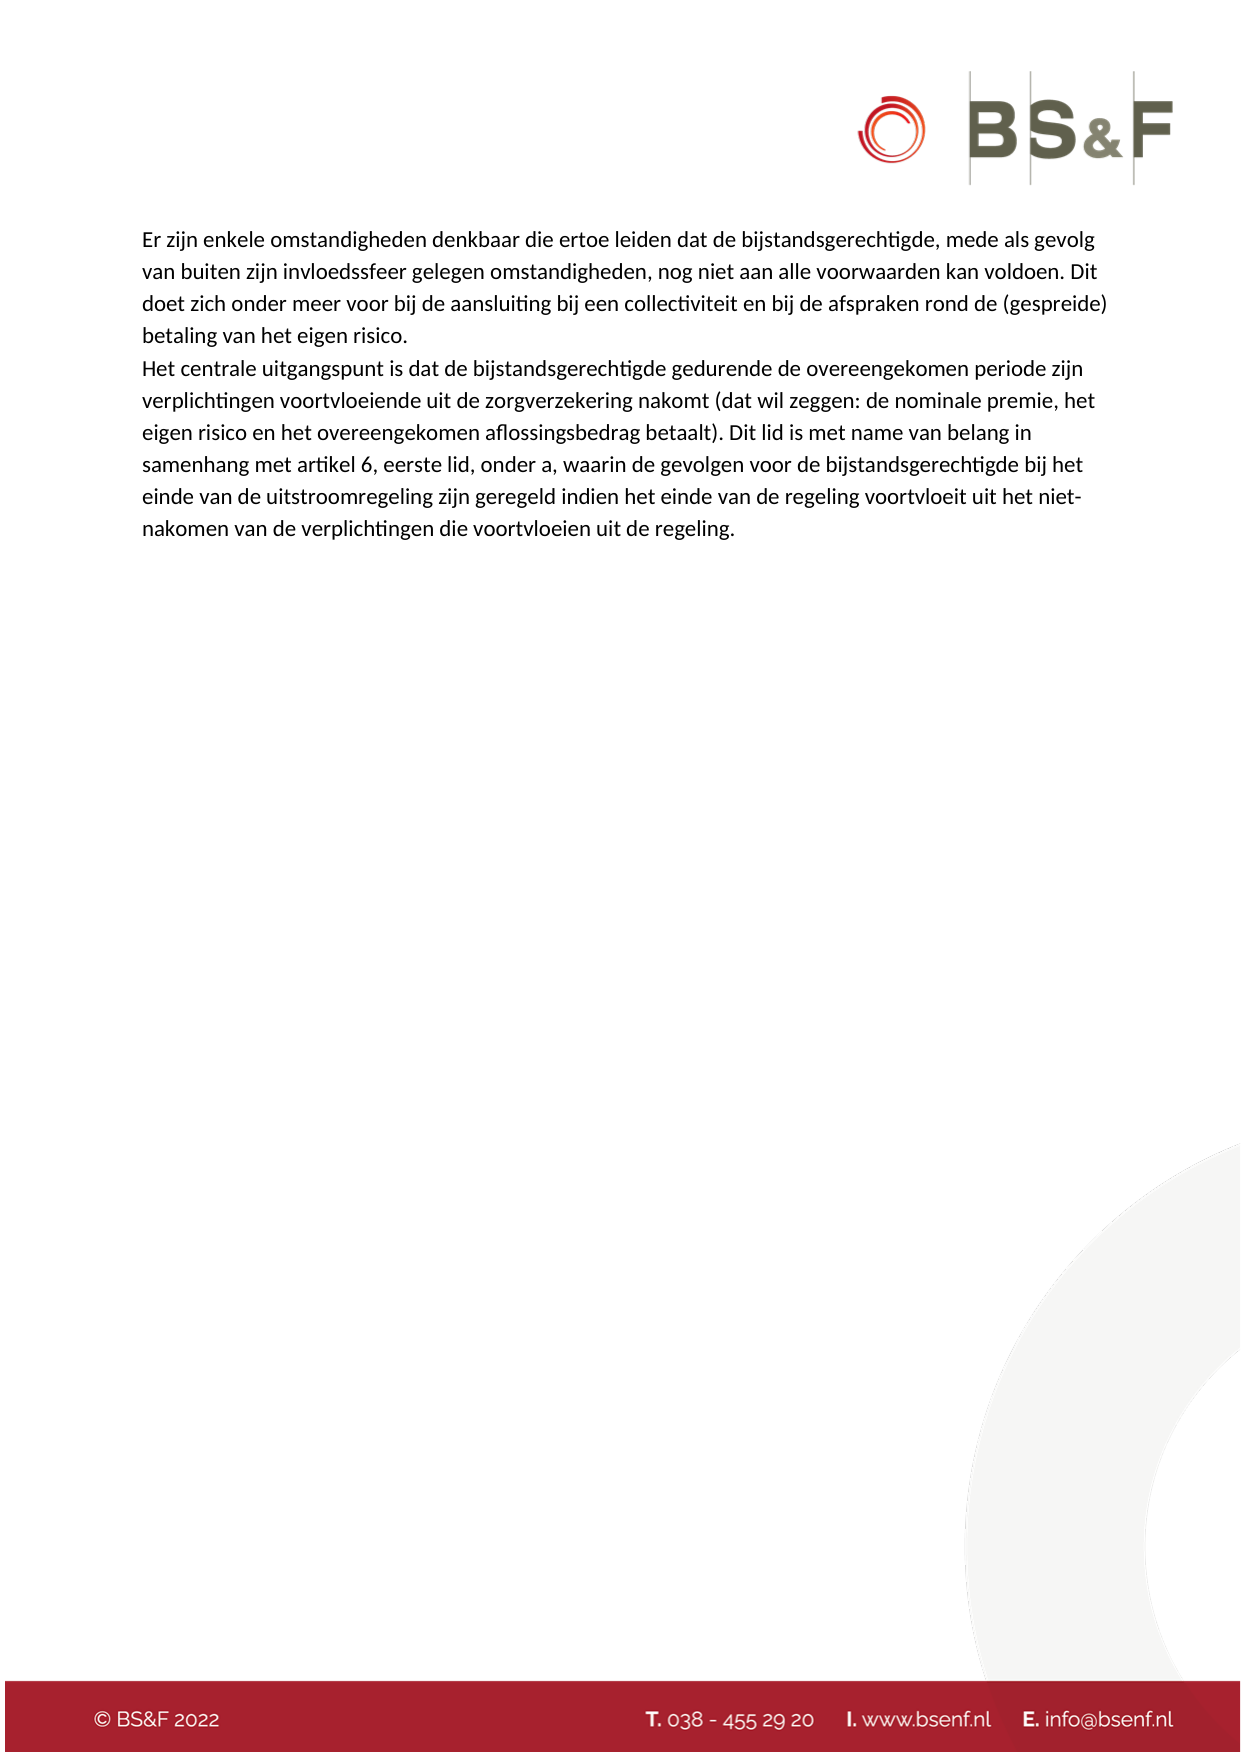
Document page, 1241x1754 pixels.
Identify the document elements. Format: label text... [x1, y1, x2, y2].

text Er zijn enkele omstandigheden denkbaar die ertoe leiden dat de bijstandsgerechtigde, mede als gevolg van buiten zijn invloedssfeer gelegen omstandigheden, nog niet aan alle voorwaarden kan voldoen. Dit doet zich onder meer voor bij de aansluiting bij een collectiviteit en bij de afspraken rond de (gespreide) betaling van het eigen risico. [142, 225, 1110, 349]
picture [5, 0, 1241, 1752]
text Het centrale uitgangspunt is dat de bijstandsgerechtigde gedurende de overeengekomen periode zijn verplichtingen voortvloeiende uit de zorgverzekering nakomt (dat wil zeggen: de nominale premie, het eigen risico en het overeengekomen aflossingsbedrag betaalt). Dit lid is met name van belang in samenhang met artikel 6, eerste lid, onder a, waarin de gevolgen voor de bijstandsgerechtigde bij het einde van de uitstroomregeling zijn geregeld indien het einde van de regeling voortvloeit uit het niet-nakomen van de verplichtingen die voortvloeien uit de regeling. [142, 354, 1110, 543]
